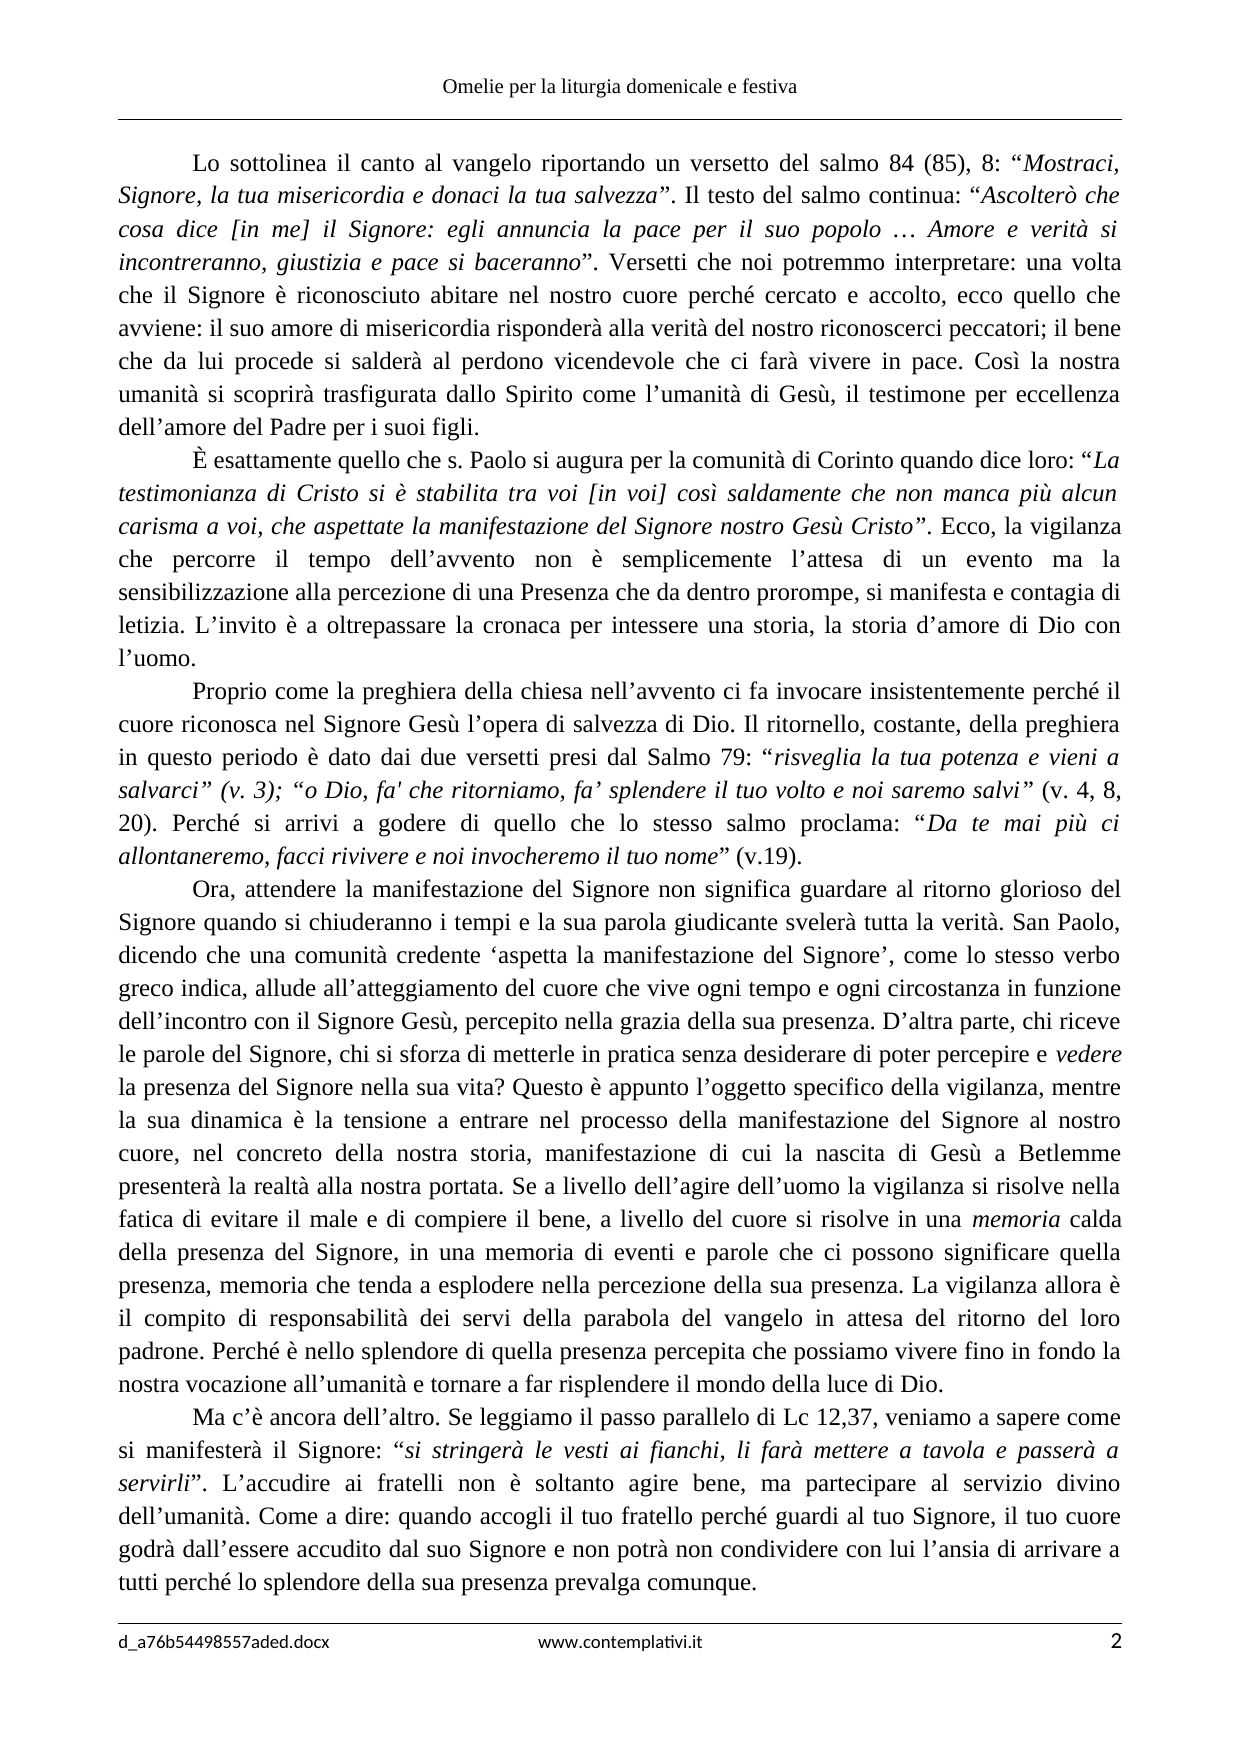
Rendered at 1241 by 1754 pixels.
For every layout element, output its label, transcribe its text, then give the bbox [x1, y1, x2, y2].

text Lo sottolinea il canto al vangelo riportando un versetto del salmo 84 (85), 8: “Mostraci, Signore, la tua misericordia e donaci la tua salvezza”. Il testo del salmo continua: “Ascolterò che cosa dice [in me] il Signore: egli annuncia la pace per il suo popolo … Amore e verità si incontreranno, giustizia e pace si baceranno”. Versetti che noi potremmo interpretare: una volta che il Signore è riconosciuto abitare nel nostro cuore perché cercato e accolto, ecco quello che avviene: il suo amore di misericordia risponderà alla verità del nostro riconoscerci peccatori; il bene che da lui procede si salderà al perdono vicendevole che ci farà vivere in pace. Così la nostra umanità si scoprirà trasfigurata dallo Spirito come l’umanità di Gesù, il testimone per eccellenza dell’amore del Padre per i suoi figli. [118, 148, 1122, 441]
text Ora, attendere la manifestazione del Signore non significa guardare al ritorno glorioso del Signore quando si chiuderanno i tempi e la sua parola giudicante svelerà tutta la verità. San Paolo, dicendo che una comunità credente ‘aspetta la manifestazione del Signore’, come lo stesso verbo greco indica, allude all’atteggiamento del cuore che vive ogni tempo e ogni circostanza in funzione dell’incontro con il Signore Gesù, percepito nella grazia della sua presenza. D’altra parte, chi riceve le parole del Signore, chi si sforza di metterle in pratica senza desiderare di poter percepire e vedere la presenza del Signore nella sua vita? Questo è appunto l’oggetto specifico della vigilanza, mentre la sua dinamica è la tensione a entrare nel processo della manifestazione del Signore al nostro cuore, nel concreto della nostra storia, manifestazione di cui la nascita di Gesù a Betlemme presenterà la realtà alla nostra portata. Se a livello dell’agire dell’uomo la vigilanza si risolve nella fatica di evitare il male e di compiere il bene, a livello del cuore si risolve in una memoria calda della presenza del Signore, in una memoria di eventi e parole che ci possono significare quella presenza, memoria che tenda a esplodere nella percezione della sua presenza. La vigilanza allora è il compito di responsabilità dei servi della parabola del vangelo in attesa del ritorno del loro padrone. Perché è nello splendore di quella presenza percepita che possiamo vivere fino in fondo la nostra vocazione all’umanità e tornare a far risplendere il mondo della luce di Dio. [118, 874, 1122, 1398]
text È esattamente quello che s. Paolo si augura per la comunità di Corinto quando dice loro: “La testimonianza di Cristo si è stabilita tra voi [in voi] così saldamente che non manca più alcun carisma a voi, che aspettate la manifestazione del Signore nostro Gesù Cristo”. Ecco, la vigilanza che percorre il tempo dell’avvento non è semplicemente l’attesa di un evento ma la sensibilizzazione alla percezione di una Presenza che da dentro prorompe, si manifesta e contagia di letizia. L’invito è a oltrepassare la cronaca per intessere una storia, la storia d’amore di Dio con l’uomo. [118, 445, 1122, 672]
text Proprio come la preghiera della chiesa nell’avvento ci fa invocare insistentemente perché il cuore riconosca nel Signore Gesù l’opera di salvezza di Dio. Il ritornello, costante, della preghiera in questo periodo è dato dai due versetti presi dal Salmo 79: “risveglia la tua potenza e vieni a salvarci” (v. 3); “o Dio, fa' che ritorniamo, fa’ splendere il tuo volto e noi saremo salvi” (v. 4, 8, 20). Perché si arrivi a godere di quello che lo stesso salmo proclama: “Da te mai più ci allontaneremo, facci rivivere e noi invocheremo il tuo nome” (v.19). [118, 676, 1122, 870]
text Ma c’è ancora dell’altro. Se leggiamo il passo parallelo di Lc 12,37, veniamo a sapere come si manifesterà il Signore: “si stringerà le vesti ai fianchi, li farà mettere a tavola e passerà a servirli”. L’accudire ai fratelli non è soltanto agire bene, ma partecipare al servizio divino dell’umanità. Come a dire: quando accogli il tuo fratello perché guardi al tuo Signore, il tuo cuore godrà dall’essere accudito dal suo Signore e non potrà non condividere con lui l’ansia di arrivare a tutti perché lo splendore della sua presenza prevalga comunque. [118, 1402, 1122, 1596]
